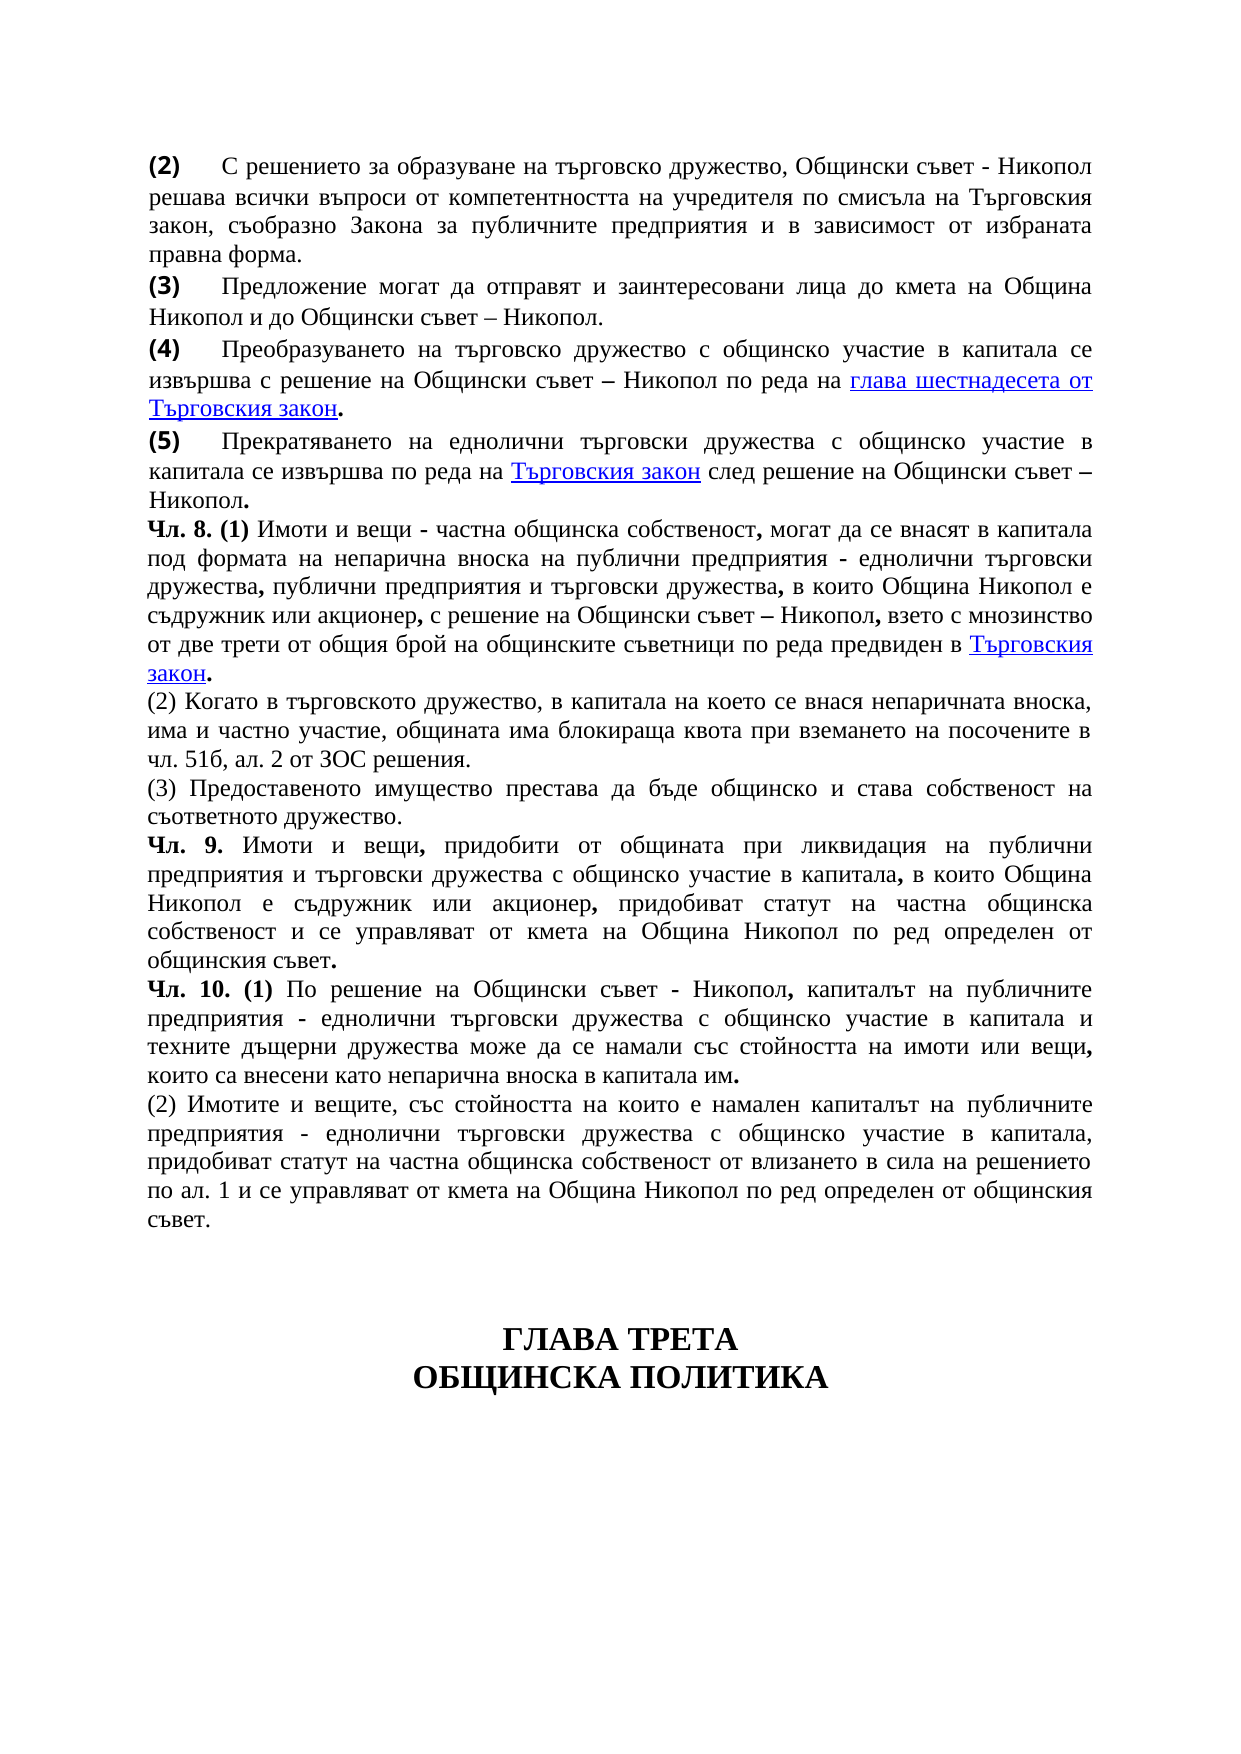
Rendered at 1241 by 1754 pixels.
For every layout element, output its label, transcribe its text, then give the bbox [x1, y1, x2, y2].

list Предложение могат да отправят и заинтересовани лица до кмета на Община Никопол и до Общински съвет – Никопол. [149, 268, 1093, 331]
text (3) Предоставеното имущество престава да бъде общинско и става собственост на съответното дружество. [147, 773, 1093, 830]
text (2) Когато в търговското дружество, в капитала на което се внася непаричната вноска, има и частно участие, общината има блокираща квота при вземането на посочените в чл. 51б, ал. 2 от ЗОС решения. [147, 686, 1093, 773]
text Чл. 8. (1) Имоти и вещи - частна общинска собственост, могат да се внасят в капитала под формата на непарична вноска на публични предприятия - еднолични търговски дружества, публични предприятия и търговски дружества, в които Община Никопол е съдружник или акционер, с решение на Общински съвет – Никопол, взето с мнозинство от две трети от общия брой на общинските съветници по реда предвиден в Търговския закон. [147, 514, 1093, 686]
text ГЛАВА ТРЕТА [152, 1319, 1089, 1357]
text (2) Имотите и вещите, със стойността на които е намален капиталът на публичните предприятия - еднолични търговски дружества с общинско участие в капитала, придобиват статут на частна общинска собственост от влизането в сила на решението по ал. 1 и се управляват от кмета на Община Никопол по ред определен от общинския съвет. [147, 1089, 1093, 1233]
list Преобразуването на търговско дружество с общинско участие в капитала се извършва с решение на Общински съвет – Никопол по реда на глава шестнадесета от Търговския закон. [149, 331, 1093, 422]
text Чл. 9. Имоти и вещи, придобити от общината при ликвидация на публични предприятия и търговски дружества с общинско участие в капитала, в които Община Никопол е съдружник или акционер, придобиват статут на частна общинска собственост и се управляват от кмета на Община Никопол по ред определен от общинския съвет. [147, 830, 1093, 974]
text ОБЩИНСКА ПОЛИТИКА [152, 1357, 1089, 1396]
list С решението за образуване на търговско дружество, Общински съвет - Никопол решава всички въпроси от компетентността на учредителя по смисъла на Търговския закон, съобразно Закона за публичните предприятия и в зависимост от избраната правна форма. [149, 148, 1093, 268]
text Чл. 10. (1) По решение на Общински съвет - Никопол, капиталът на публичните предприятия - еднолични търговски дружества с общинско участие в капитала и техните дъщерни дружества може да се намали със стойността на имоти или вещи, които са внесени като непарична вноска в капитала им. [147, 974, 1093, 1089]
list Прекратяването на еднолични търговски дружества с общинско участие в капитала се извършва по реда на Търговския закон след решение на Общински съвет – Никопол. [149, 422, 1093, 514]
